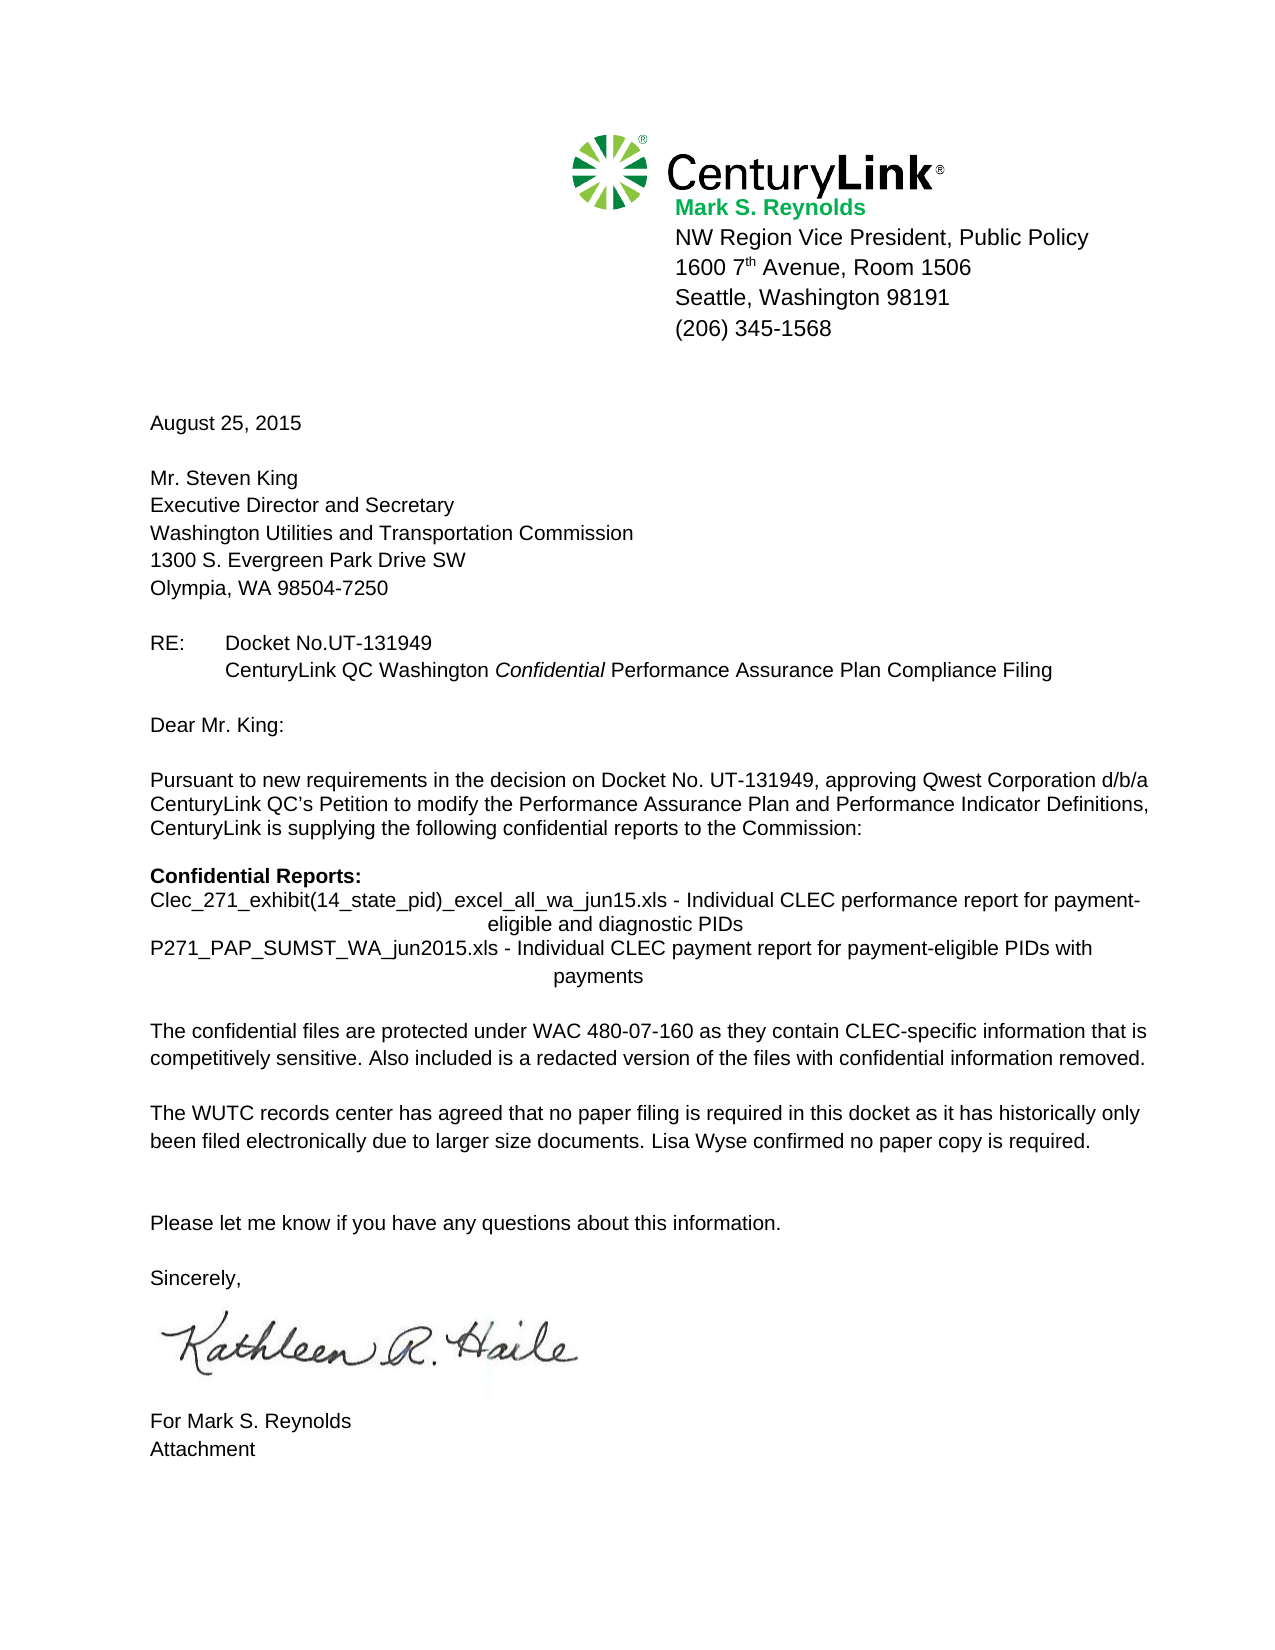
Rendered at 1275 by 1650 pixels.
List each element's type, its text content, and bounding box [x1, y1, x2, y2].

text 1300 S. Evergreen Park Drive SW [150, 548, 1153, 572]
text The confidential files are protected under WAC 480-07-160 as they contain CLEC-specific information that is competitively sensitive. Also included is a redacted version of the files with confidential information removed. [150, 1018, 1153, 1070]
text (206) 345-1568 [675, 314, 1153, 341]
text Confidential Reports: [150, 864, 1153, 888]
text Seattle, Washington 98191 [675, 284, 1153, 311]
text August 25, 2015 [150, 411, 1153, 435]
text Clec_271_exhibit(14_state_pid)_excel_all_wa_jun15.xls - Individual CLEC performance report for payment-eligible and diagnostic PIDs [150, 888, 1153, 936]
text 1600 7th Avenue, Room 1506 [675, 254, 1153, 281]
picture [537, 100, 966, 244]
text Mark S. Reynolds [675, 194, 1153, 220]
text Mr. Steven King [150, 466, 1153, 490]
text Dear Mr. King: [150, 713, 1153, 737]
picture [150, 1293, 578, 1405]
text Olympia, WA 98504-7250 [150, 576, 1153, 600]
text Washington Utilities and Transportation Commission [150, 521, 1153, 545]
text Please let me know if you have any questions about this information. [150, 1211, 1153, 1235]
text Attachment [150, 1436, 1153, 1460]
text The WUTC records center has agreed that no paper filing is required in this docket as it has historically only been filed electronically due to larger size documents. Lisa Wyse confirmed no paper copy is required. [150, 1101, 1153, 1152]
text RE: Docket No.UT-131949 [150, 631, 1153, 655]
text P271_PAP_SUMST_WA_jun2015.xls - Individual CLEC payment report for payment-eligible PIDs with payments [150, 936, 1153, 987]
text Pursuant to new requirements in the decision on Docket No. UT-131949, approving Qwest Corporation d/b/a CenturyLink QC’s Petition to modify the Performance Assurance Plan and Performance Indicator Definitions, CenturyLink is supplying the following confidential reports to the Commission: [150, 768, 1153, 840]
text NW Region Vice President, Public Policy [675, 224, 1153, 250]
text For Mark S. Reynolds [150, 1409, 1153, 1433]
text Sincerely, [150, 1266, 1153, 1290]
text Executive Director and Secretary [150, 493, 1153, 517]
text CenturyLink QC Washington Confidential Performance Assurance Plan Compliance Filing [225, 658, 1153, 682]
